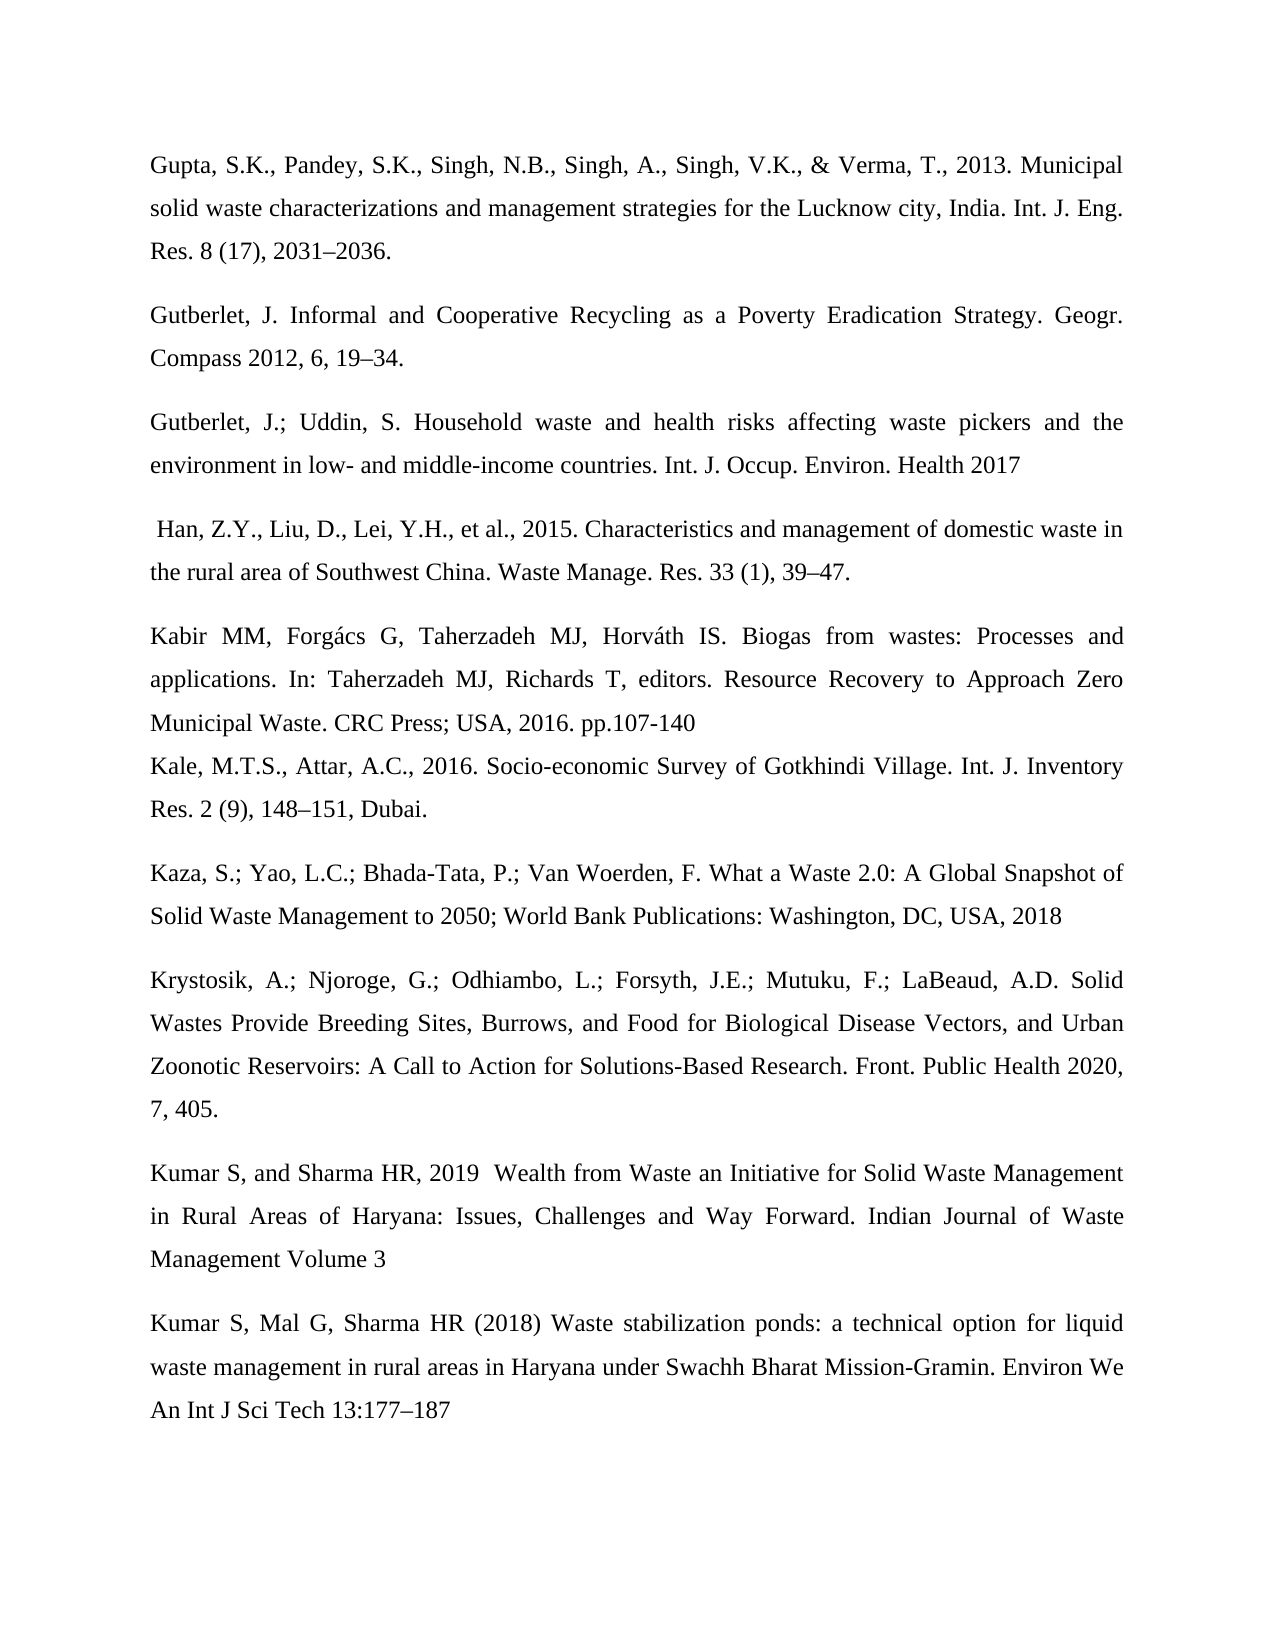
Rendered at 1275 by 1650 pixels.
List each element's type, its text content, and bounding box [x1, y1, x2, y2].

text Kale, M.T.S., Attar, A.C., 2016. Socio-economic Survey of Gotkhindi Village. Int. J. Inventory Res. 2 (9), 148–151, Dubai. [150, 751, 1125, 823]
text Kumar S, and Sharma HR, 2019 Wealth from Waste an Initiative for Solid Waste Management in Rural Areas of Haryana: Issues, Challenges and Way Forward. Indian Journal of Waste Management Volume 3 [150, 1158, 1125, 1273]
text Gutberlet, J.; Uddin, S. Household waste and health risks affecting waste pickers and the environment in low- and middle-income countries. Int. J. Occup. Environ. Health 2017 [150, 407, 1125, 479]
text Kumar S, Mal G, Sharma HR (2018) Waste stabilization ponds: a technical option for liquid waste management in rural areas in Haryana under Swachh Bharat Mission-Gramin. Environ We An Int J Sci Tech 13:177–187 [150, 1308, 1125, 1423]
text Gupta, S.K., Pandey, S.K., Singh, N.B., Singh, A., Singh, V.K., & Verma, T., 2013. Municipal solid waste characterizations and management strategies for the Lucknow city, India. Int. J. Eng. Res. 8 (17), 2031–2036. [150, 150, 1125, 265]
text Krystosik, A.; Njoroge, G.; Odhiambo, L.; Forsyth, J.E.; Mutuku, F.; LaBeaud, A.D. Solid Wastes Provide Breeding Sites, Burrows, and Food for Biological Disease Vectors, and Urban Zoonotic Reservoirs: A Call to Action for Solutions-Based Research. Front. Public Health 2020, 7, 405. [150, 965, 1125, 1123]
text Gutberlet, J. Informal and Cooperative Recycling as a Poverty Eradication Strategy. Geogr. Compass 2012, 6, 19–34. [150, 300, 1125, 372]
text Han, Z.Y., Liu, D., Lei, Y.H., et al., 2015. Characteristics and management of domestic waste in the rural area of Southwest China. Waste Manage. Res. 33 (1), 39–47. [150, 514, 1125, 586]
text Kaza, S.; Yao, L.C.; Bhada-Tata, P.; Van Woerden, F. What a Waste 2.0: A Global Snapshot of Solid Waste Management to 2050; World Bank Publications: Washington, DC, USA, 2018 [150, 858, 1125, 930]
text Kabir MM, Forgács G, Taherzadeh MJ, Horváth IS. Biogas from wastes: Processes and applications. In: Taherzadeh MJ, Richards T, editors. Resource Recovery to Approach Zero Municipal Waste. CRC Press; USA, 2016. pp.107-140 [150, 621, 1125, 736]
